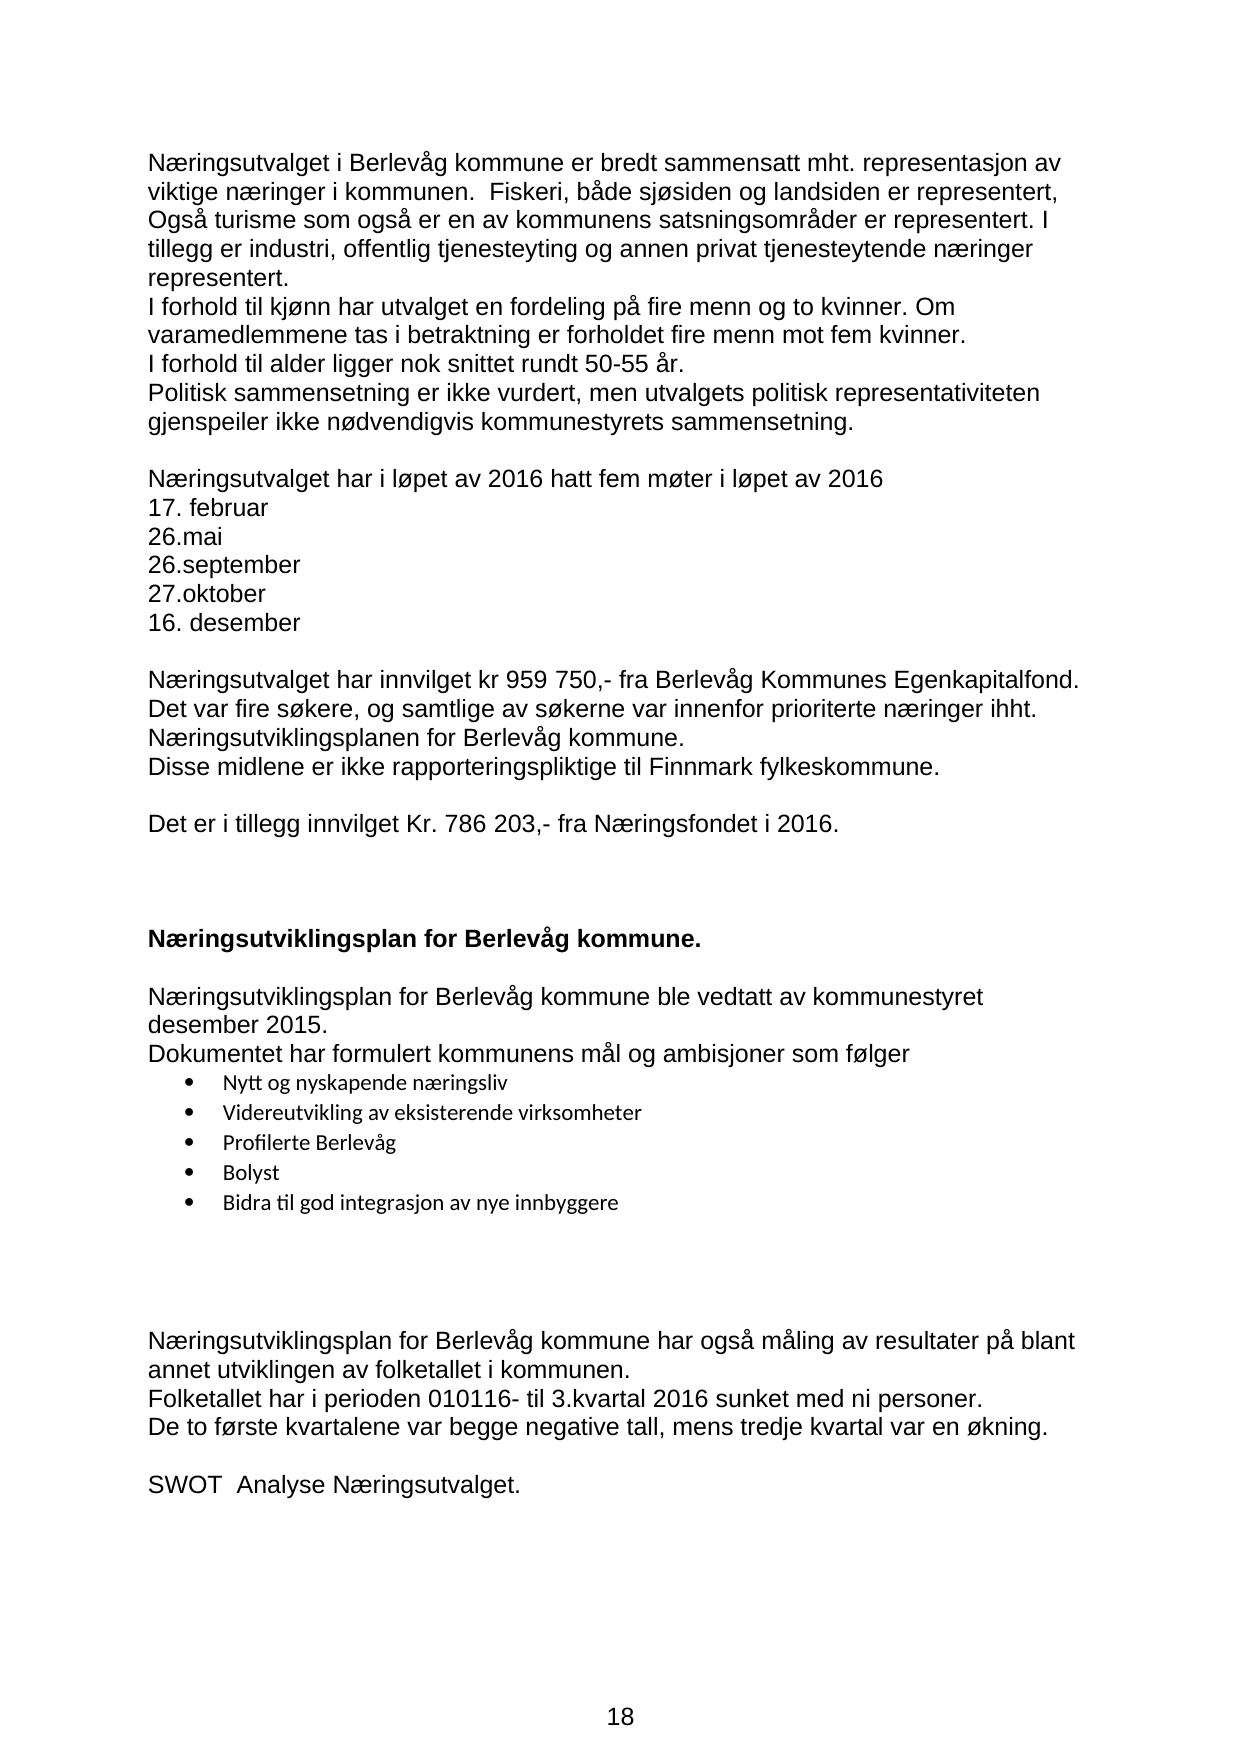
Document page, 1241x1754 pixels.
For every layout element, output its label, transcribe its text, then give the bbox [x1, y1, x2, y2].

text Politisk sammensetning er ikke vurdert, men utvalgets politisk representativiteten gjenspeiler ikke nødvendigvis kommunestyrets sammensetning. [148, 378, 1092, 435]
text De to første kvartalene var begge negative tall, mens tredje kvartal var en økning. [148, 1412, 1092, 1441]
text Det er i tillegg innvilget Kr. 786 203,- fra Næringsfondet i 2016. [148, 809, 1092, 838]
text Næringsutvalget i Berlevåg kommune er bredt sammensatt mht. representasjon av viktige næringer i kommunen. Fiskeri, både sjøsiden og landsiden er representert, Også turisme som også er en av kommunens satsningsområder er representert. I tillegg er industri, offentlig tjenesteyting og annen privat tjenesteytende næringer representert. [148, 148, 1092, 291]
list Nytt og nyskapende næringsliv [185, 1068, 1092, 1096]
text Næringsutviklingsplan for Berlevåg kommune ble vedtatt av kommunestyret desember 2015. [148, 981, 1092, 1039]
text 17. februar [148, 493, 1092, 521]
text 16. desember [148, 608, 1092, 636]
list Profilerte Berlevåg [185, 1128, 1092, 1156]
text Dokumentet har formulert kommunens mål og ambisjoner som følger [148, 1039, 1092, 1068]
text I forhold til alder ligger nok snittet rundt 50-55 år. [148, 349, 1092, 378]
text Næringsutvalget har innvilget kr 959 750,- fra Berlevåg Kommunes Egenkapitalfond. [148, 665, 1092, 694]
text Næringsutviklingsplan for Berlevåg kommune. [148, 924, 1092, 953]
text Næringsutviklingsplan for Berlevåg kommune har også måling av resultater på blant annet utviklingen av folketallet i kommunen. [148, 1326, 1092, 1383]
text 27.oktober [148, 579, 1092, 608]
list Bidra til god integrasjon av nye innbyggere [185, 1188, 1092, 1217]
list Bolyst [185, 1158, 1092, 1186]
text Disse midlene er ikke rapporteringspliktige til Finnmark fylkeskommune. [148, 751, 1092, 780]
list Videreutvikling av eksisterende virksomheter [185, 1098, 1092, 1126]
text 26.september [148, 550, 1092, 579]
text Folketallet har i perioden 010116- til 3.kvartal 2016 sunket med ni personer. [148, 1383, 1092, 1412]
text Det var fire søkere, og samtlige av søkerne var innenfor prioriterte næringer ihht. Næringsutviklingsplanen for Berlevåg kommune. [148, 694, 1092, 751]
text Næringsutvalget har i løpet av 2016 hatt fem møter i løpet av 2016 [148, 464, 1092, 493]
text 26.mai [148, 521, 1092, 550]
text I forhold til kjønn har utvalget en fordeling på fire menn og to kvinner. Om varamedlemmene tas i betraktning er forholdet fire menn mot fem kvinner. [148, 291, 1092, 349]
text SWOT Analyse Næringsutvalget. [148, 1470, 1092, 1498]
